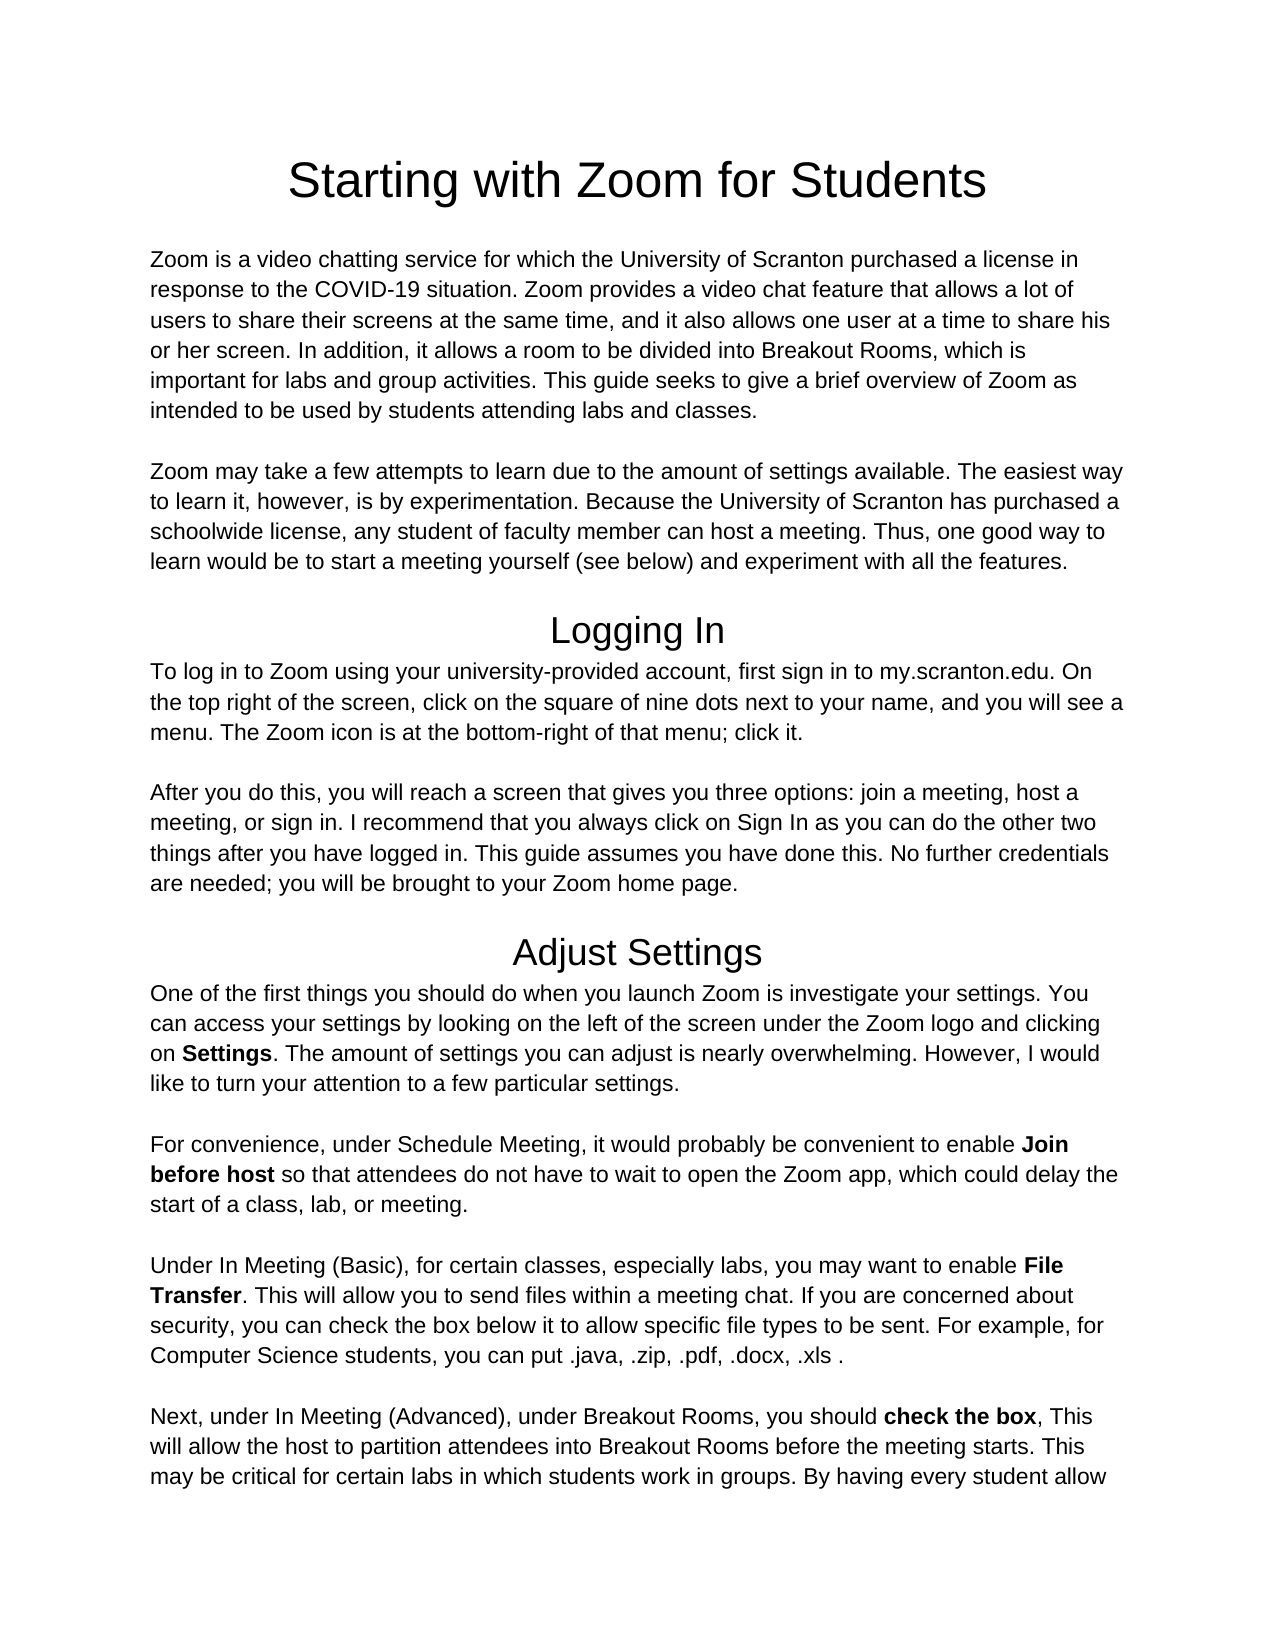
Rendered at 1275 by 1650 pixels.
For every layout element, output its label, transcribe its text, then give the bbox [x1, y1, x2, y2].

text One of the first things you should do when you launch Zoom is investigate your settings. You can access your settings by looking on the left of the screen under the Zoom logo and clicking on Settings. The amount of settings you can adjust is nearly overwhelming. However, I would like to turn your attention to a few particular settings. [150, 980, 1125, 1097]
text Logging In [150, 609, 1125, 652]
text Starting with Zoom for Students [150, 150, 1125, 207]
text Under In Meeting (Basic), for certain classes, especially labs, you may want to enable File Transfer. This will allow you to send files within a meeting chat. If you are concerned about security, you can check the box below it to allow specific file types to be sent. For example, for Computer Science students, you can put .java, .zip, .pdf, .docx, .xls . [150, 1252, 1125, 1369]
text Zoom may take a few attempts to learn due to the amount of settings available. The easiest way to learn it, however, is by experimentation. Because the University of Scranton has purchased a schoolwide license, any student of faculty member can host a meeting. Thus, one good way to learn would be to start a meeting yourself (see below) and experiment with all the features. [150, 458, 1125, 575]
text For convenience, under Schedule Meeting, it would probably be convenient to enable Join before host so that attendees do not have to wait to open the Zoom app, which could delay the start of a class, lab, or meeting. [150, 1131, 1125, 1218]
text After you do this, you will reach a screen that gives you three options: join a meeting, host a meeting, or sign in. I recommend that you always click on Sign In as you can do the other two things after you have logged in. This guide assumes you have done this. No further credentials are needed; you will be brought to your Zoom home page. [150, 779, 1125, 896]
text To log in to Zoom using your university-provided account, first sign in to my.scranton.edu. On the top right of the screen, click on the square of nine dots next to your name, and you will see a menu. The Zoom icon is at the bottom-right of that menu; click it. [150, 658, 1125, 745]
text Adjust Settings [150, 930, 1125, 973]
text Zoom is a video chatting service for which the University of Scranton purchased a license in response to the COVID-19 situation. Zoom provides a video chat feature that allows a lot of users to share their screens at the same time, and it also allows one user at a time to share his or her screen. In addition, it allows a room to be divided into Breakout Rooms, which is important for labs and group activities. This guide seeks to give a brief overview of Zoom as intended to be used by students attending labs and classes. [150, 246, 1125, 424]
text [150, 1403, 1125, 1489]
